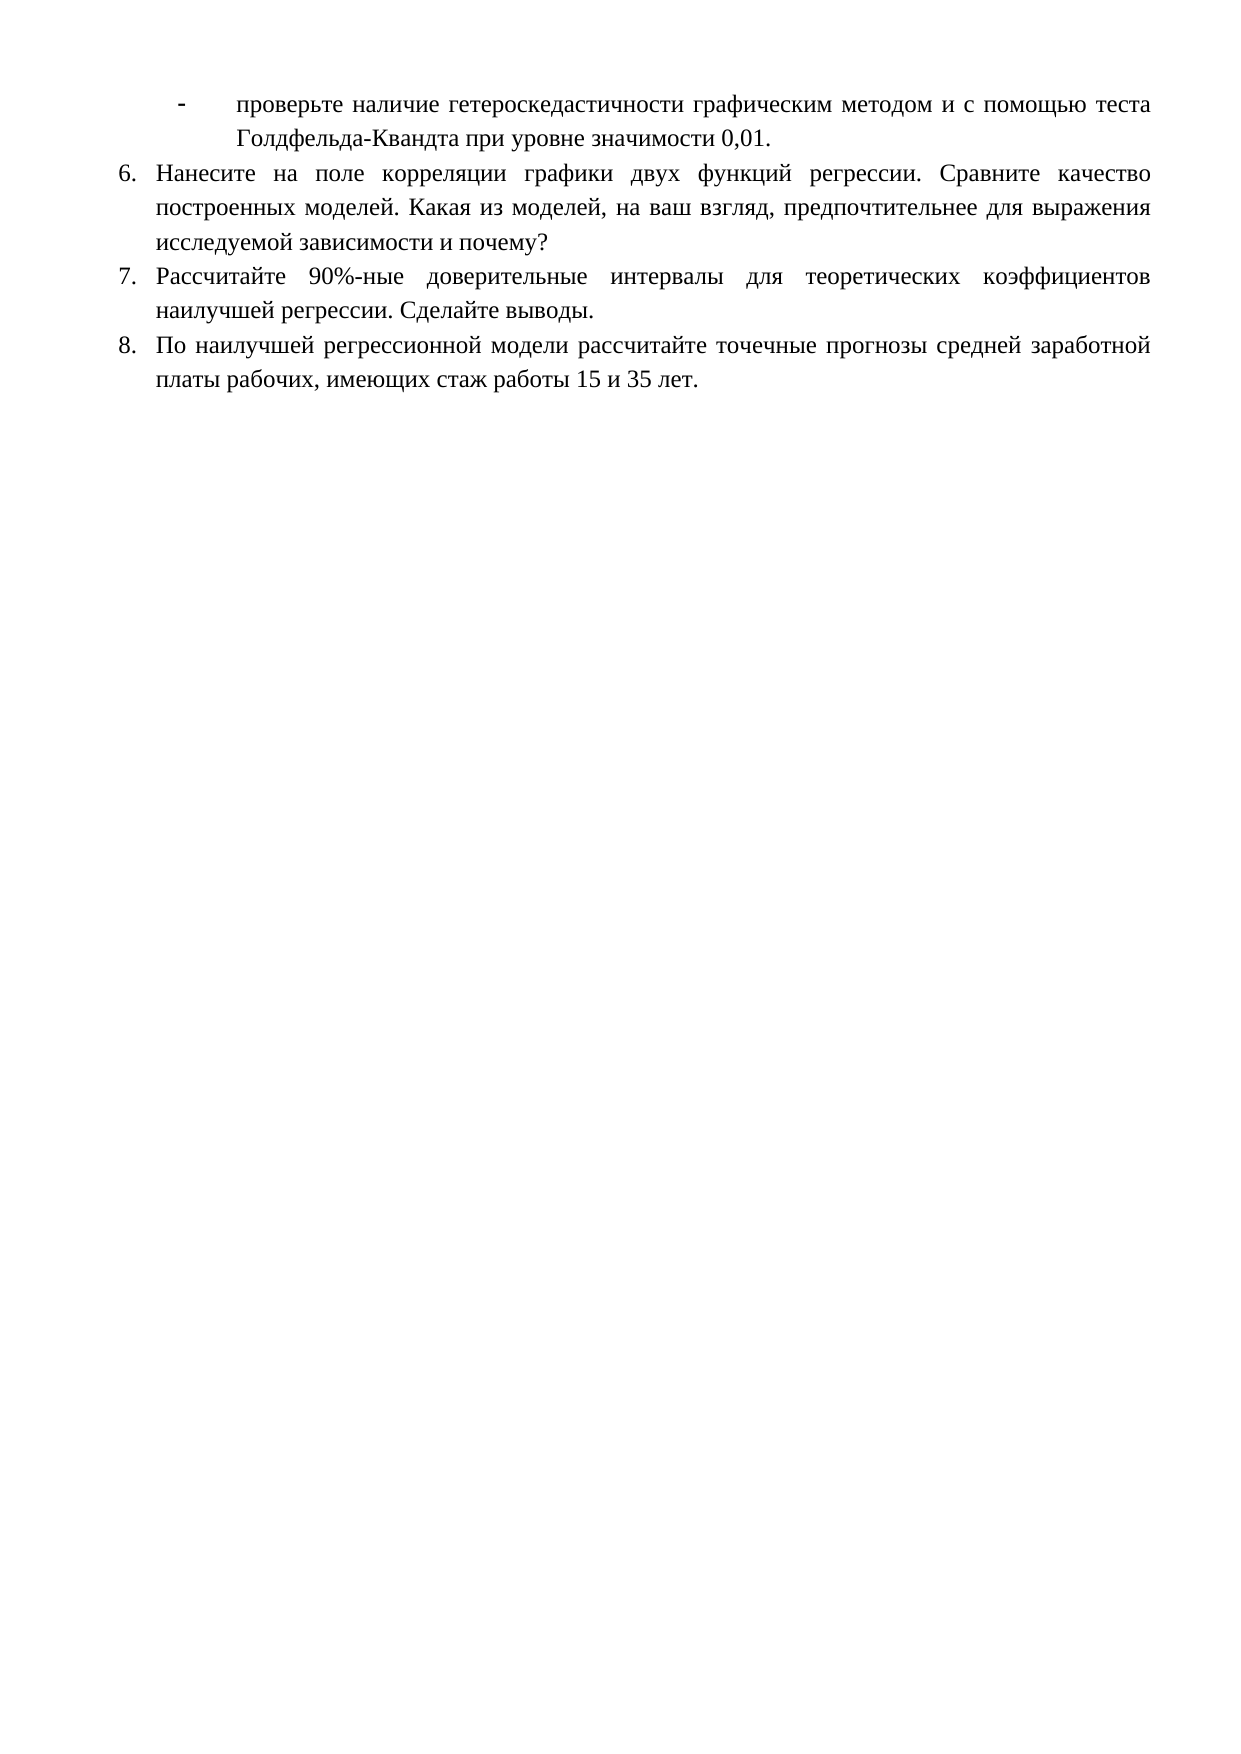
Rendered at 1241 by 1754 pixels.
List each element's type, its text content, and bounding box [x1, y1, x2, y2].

list По наилучшей регрессионной модели рассчитайте точечные прогнозы средней заработной платы рабочих, имеющих стаж работы 15 и 35 лет. [118, 330, 1152, 393]
list проверьте наличие гетероскедастичности графическим методом и с помощью теста Голдфельда-Квандта при уровне значимости 0,01. [177, 89, 1152, 152]
list Рассчитайте 90%-ные доверительные интервалы для теоретических коэффициентов наилучшей регрессии. Сделайте выводы. [118, 261, 1152, 324]
list Нанесите на поле корреляции графики двух функций регрессии. Сравните качество построенных моделей. Какая из моделей, на ваш взгляд, предпочтительнее для выражения исследуемой зависимости и почему? [118, 158, 1152, 255]
